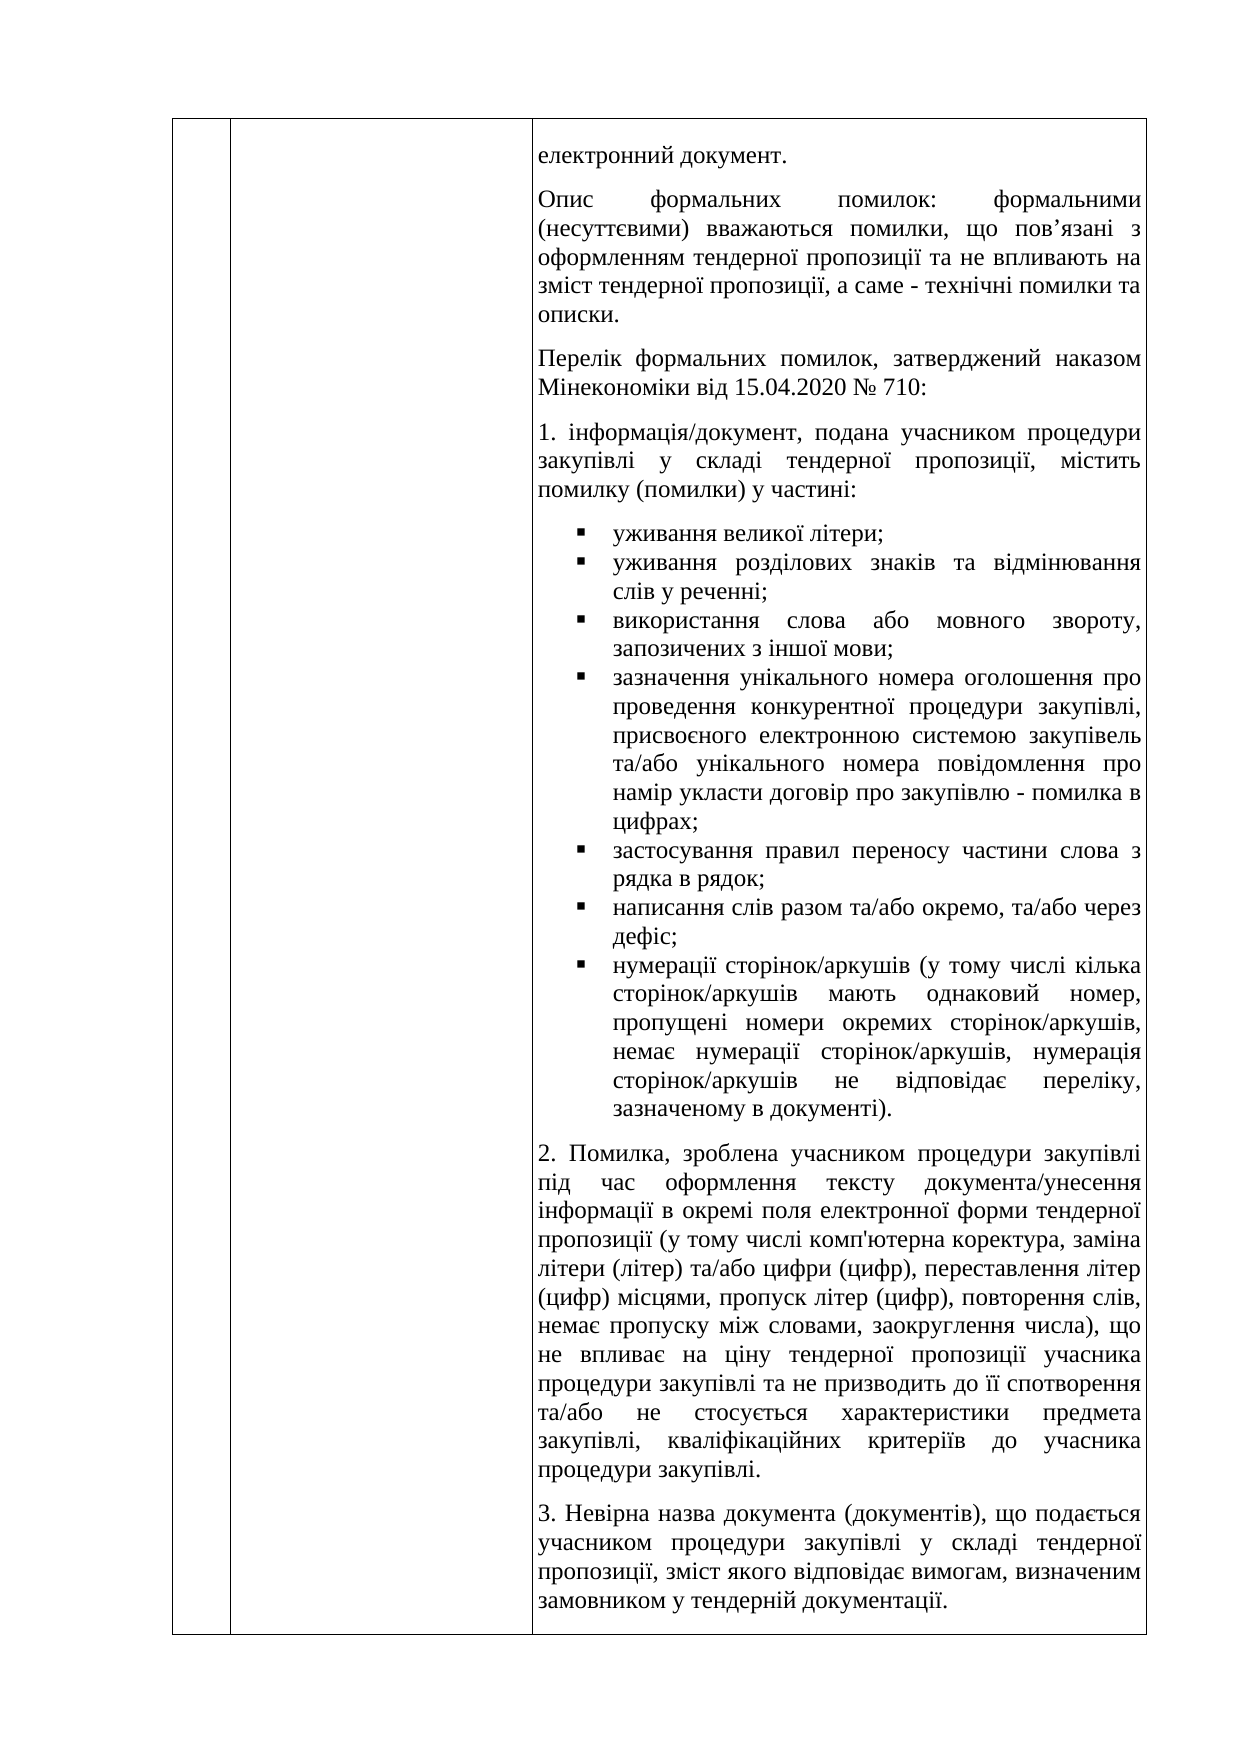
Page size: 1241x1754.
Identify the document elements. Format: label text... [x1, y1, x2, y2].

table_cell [533, 119, 1146, 1634]
table_cell 1 [173, 119, 230, 1634]
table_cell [231, 119, 532, 1634]
